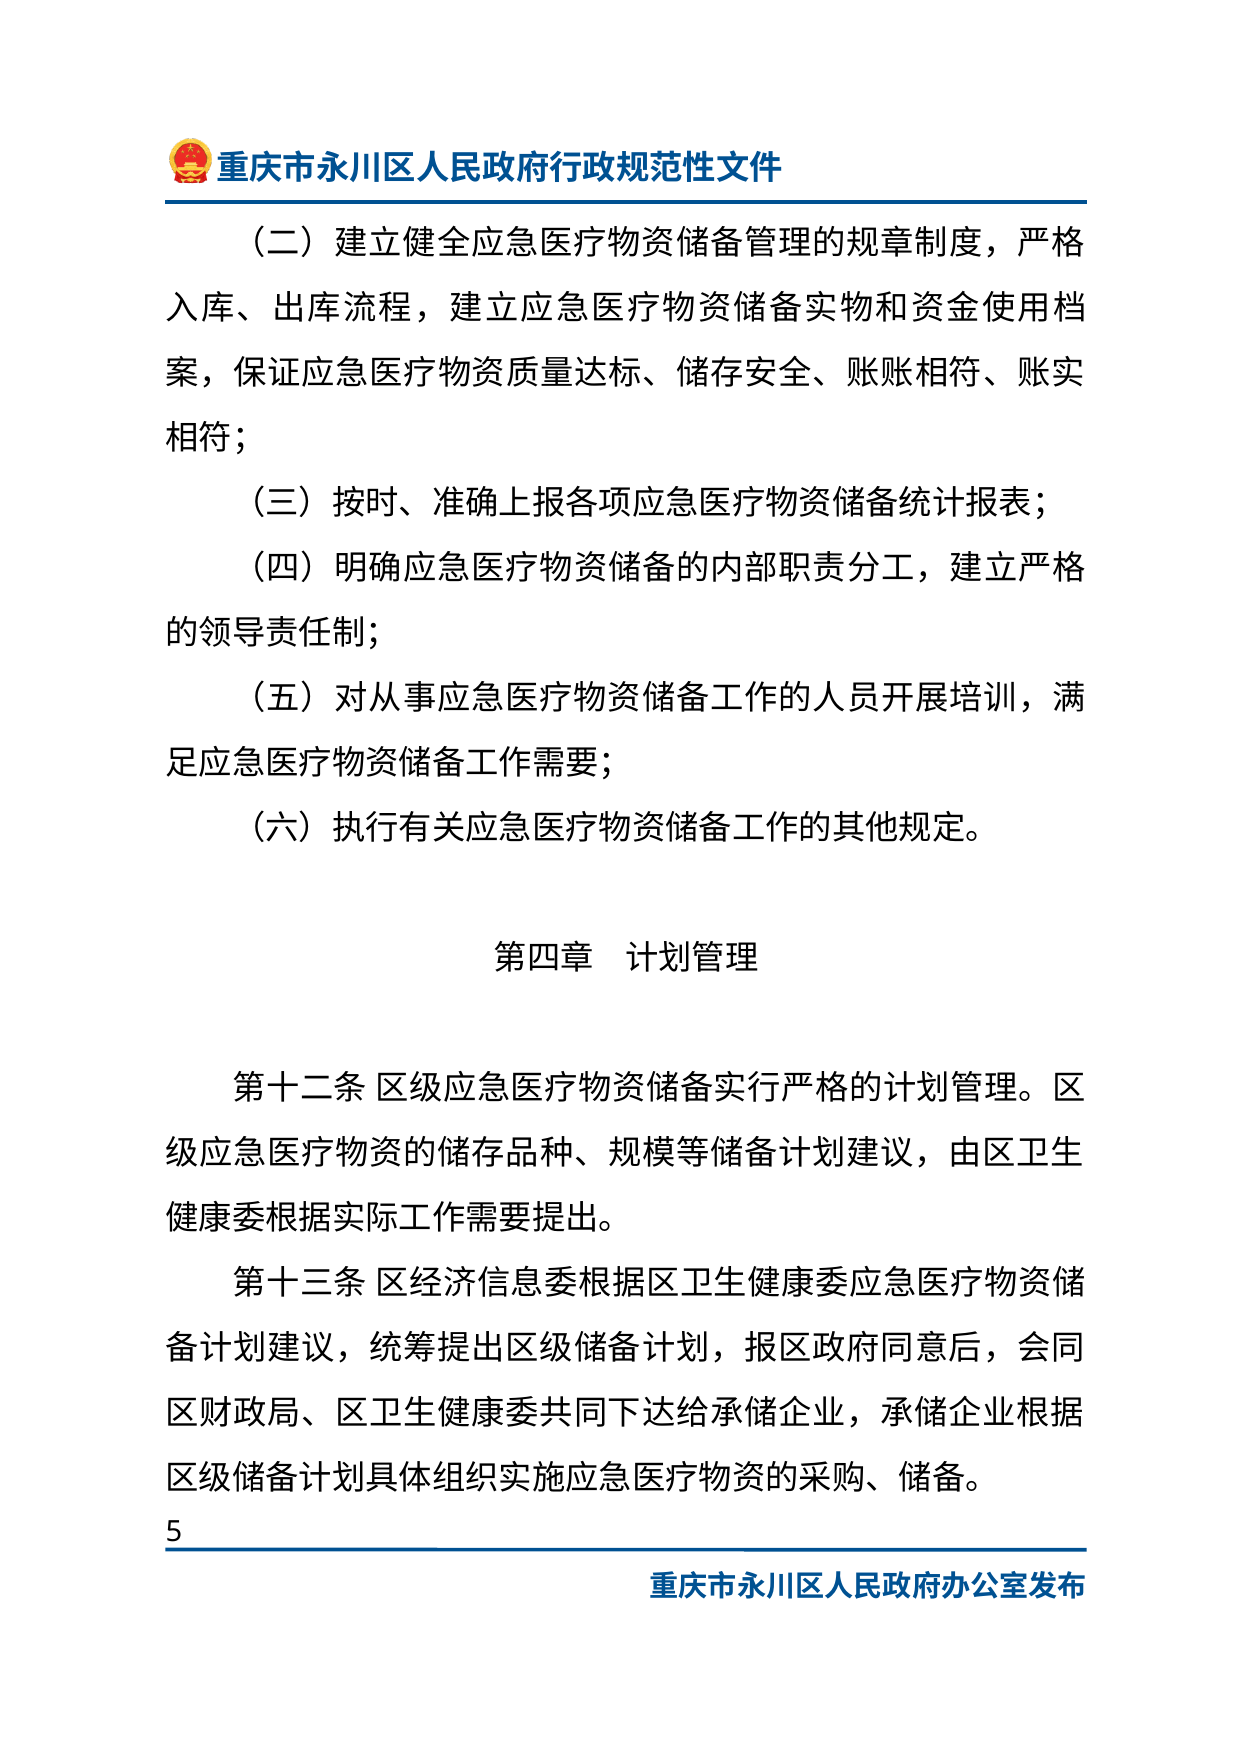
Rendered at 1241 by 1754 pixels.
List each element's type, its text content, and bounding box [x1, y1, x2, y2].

text （六）执行有关应急医疗物资储备工作的其他规定。 [165, 792, 1087, 857]
text （四）明确应急医疗物资储备的内部职责分工，建立严格的领导责任制； [165, 532, 1087, 662]
text 第十二条 区级应急医疗物资储备实行严格的计划管理。区级应急医疗物资的储存品种、规模等储备计划建议，由区卫生健康委根据实际工作需要提出。 [165, 1052, 1087, 1247]
text （五）对从事应急医疗物资储备工作的人员开展培训，满足应急医疗物资储备工作需要； [165, 662, 1087, 792]
text 第四章 计划管理 [165, 922, 1087, 987]
text 第十三条 区经济信息委根据区卫生健康委应急医疗物资储备计划建议，统筹提出区级储备计划，报区政府同意后，会同 区财政局、区卫生健康委共同下达给承储企业，承储企业根据区级储备计划具体组织实施应急医疗物资的采购、储备。 [165, 1247, 1087, 1507]
text （三）按时、准确上报各项应急医疗物资储备统计报表； [165, 467, 1087, 532]
picture [165, 136, 216, 187]
text （二）建立健全应急医疗物资储备管理的规章制度，严格入库、出库流程，建立应急医疗物资储备实物和资金使用档案，保证应急医疗物资质量达标、储存安全、账账相符、账实相符； [165, 207, 1087, 467]
